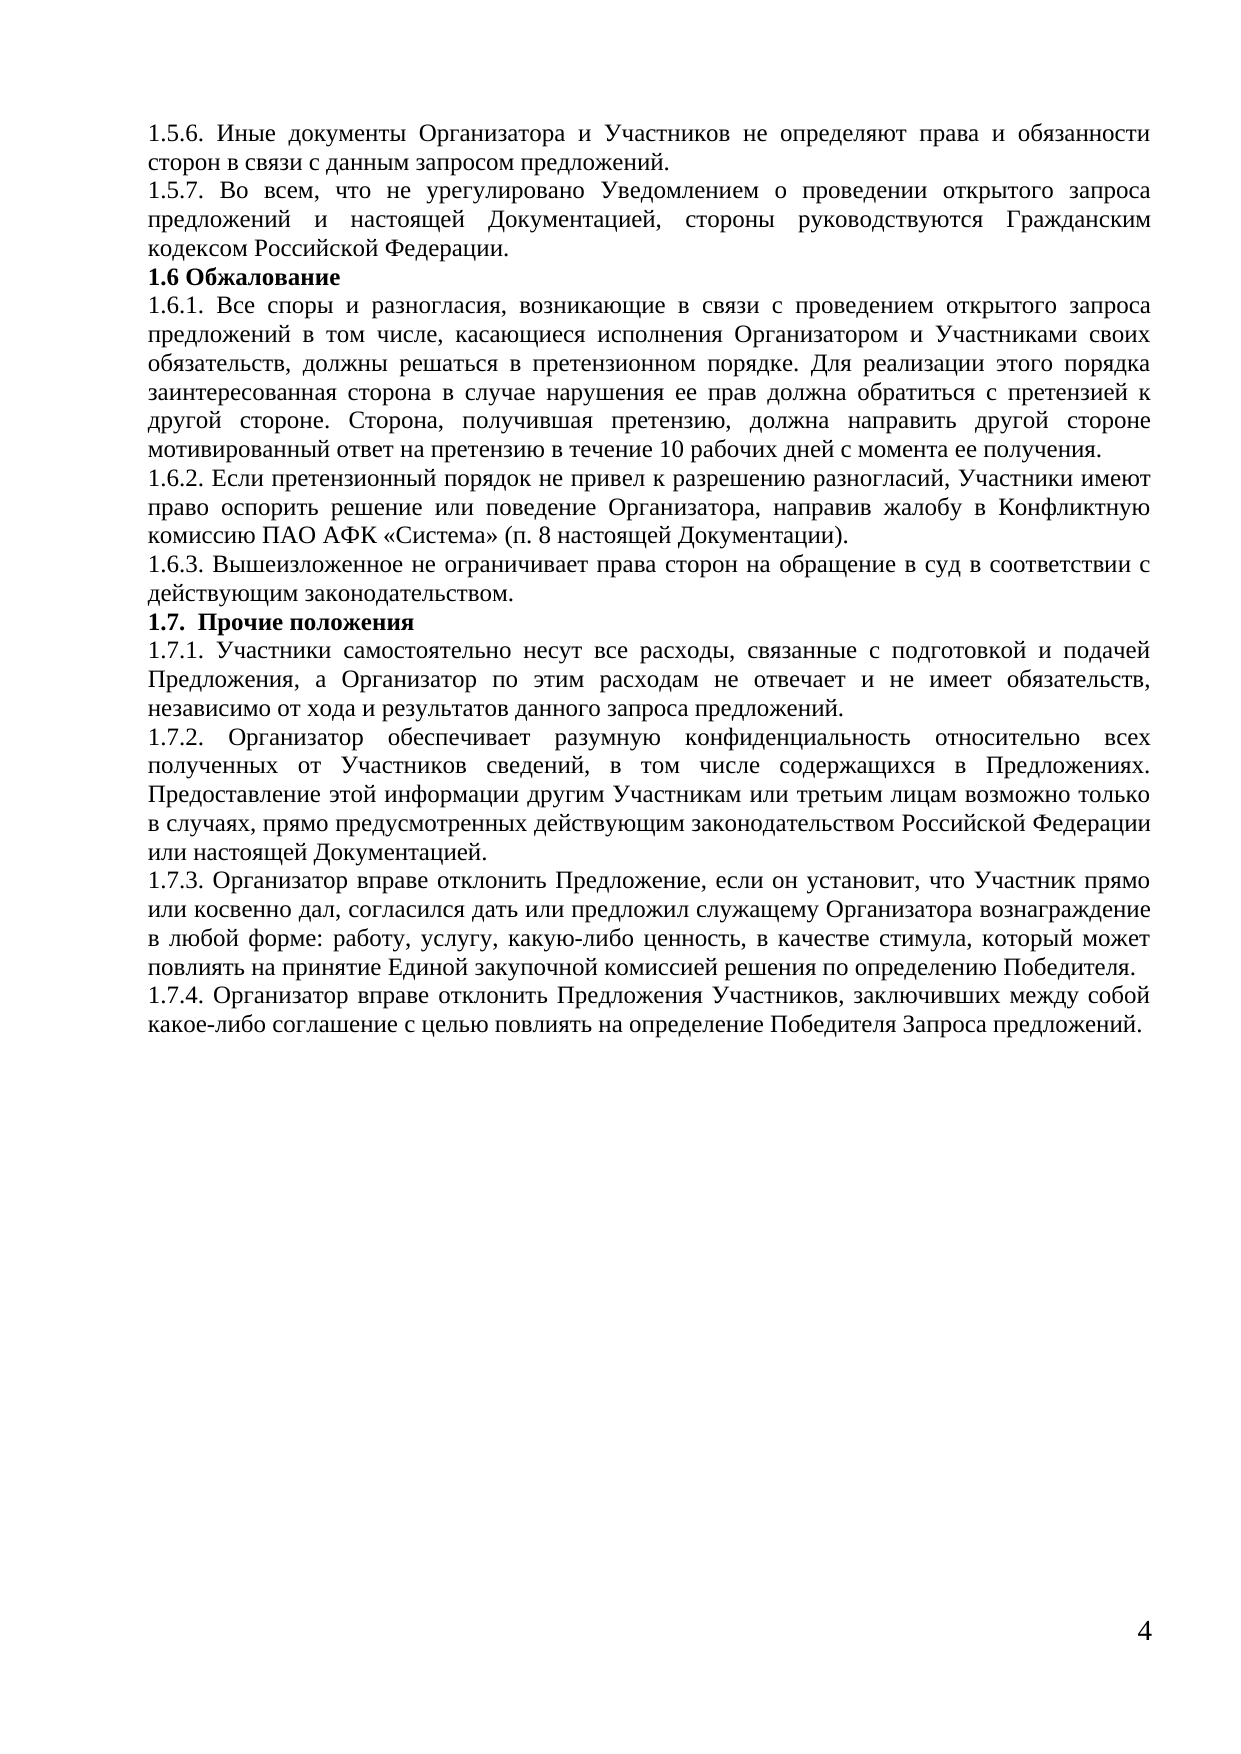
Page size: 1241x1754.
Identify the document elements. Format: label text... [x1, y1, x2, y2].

text 1.5.7. Во всем, что не урегулировано Уведомлением о проведении открытого запроса предложений и настоящей Документацией, стороны руководствуются Гражданским кодексом Российской Федерации. [148, 176, 1152, 262]
text 1.7. Прочие положения [148, 607, 1152, 636]
text 1.6.3. Вышеизложенное не ограничивает права сторон на обращение в суд в соответствии с действующим законодательством. [148, 549, 1152, 607]
text 1.6 Обжалование [148, 262, 1152, 291]
text 1.7.4. Организатор вправе отклонить Предложения Участников, заключивших между собой какое-либо соглашение с целью повлиять на определение Победителя Запроса предложений. [148, 981, 1152, 1038]
text 1.5.6. Иные документы Организатора и Участников не определяют права и обязанности сторон в связи с данным запросом предложений. [148, 118, 1152, 176]
text 1.6.1. Все споры и разногласия, возникающие в связи с проведением открытого запроса предложений в том числе, касающиеся исполнения Организатором и Участниками своих обязательств, должны решаться в претензионном порядке. Для реализации этого порядка заинтересованная сторона в случае нарушения ее прав должна обратиться с претензией к другой стороне. Сторона, получившая претензию, должна направить другой стороне мотивированный ответ на претензию в течение 10 рабочих дней с момента ее получения. [148, 291, 1152, 463]
text 1.6.2. Если претензионный порядок не привел к разрешению разногласий, Участники имеют право оспорить решение или поведение Организатора, направив жалобу в Конфликтную комиссию ПАО АФК «Система» (п. 8 настоящей Документации). [148, 463, 1152, 549]
text 1.7.2. Организатор обеспечивает разумную конфиденциальность относительно всех полученных от Участников сведений, в том числе содержащихся в Предложениях. Предоставление этой информации другим Участникам или третьим лицам возможно только в случаях, прямо предусмотренных действующим законодательством Российской Федерации или настоящей Документацией. [148, 722, 1152, 866]
text 1.7.3. Организатор вправе отклонить Предложение, если он установит, что Участник прямо или косвенно дал, согласился дать или предложил служащему Организатора вознаграждение в любой форме: работу, услугу, какую-либо ценность, в качестве стимула, который может повлиять на принятие Единой закупочной комиссией решения по определению Победителя. [148, 866, 1152, 981]
text 1.7.1. Участники самостоятельно несут все расходы, связанные с подготовкой и подачей Предложения, а Организатор по этим расходам не отвечает и не имеет обязательств, независимо от хода и результатов данного запроса предложений. [148, 636, 1152, 722]
